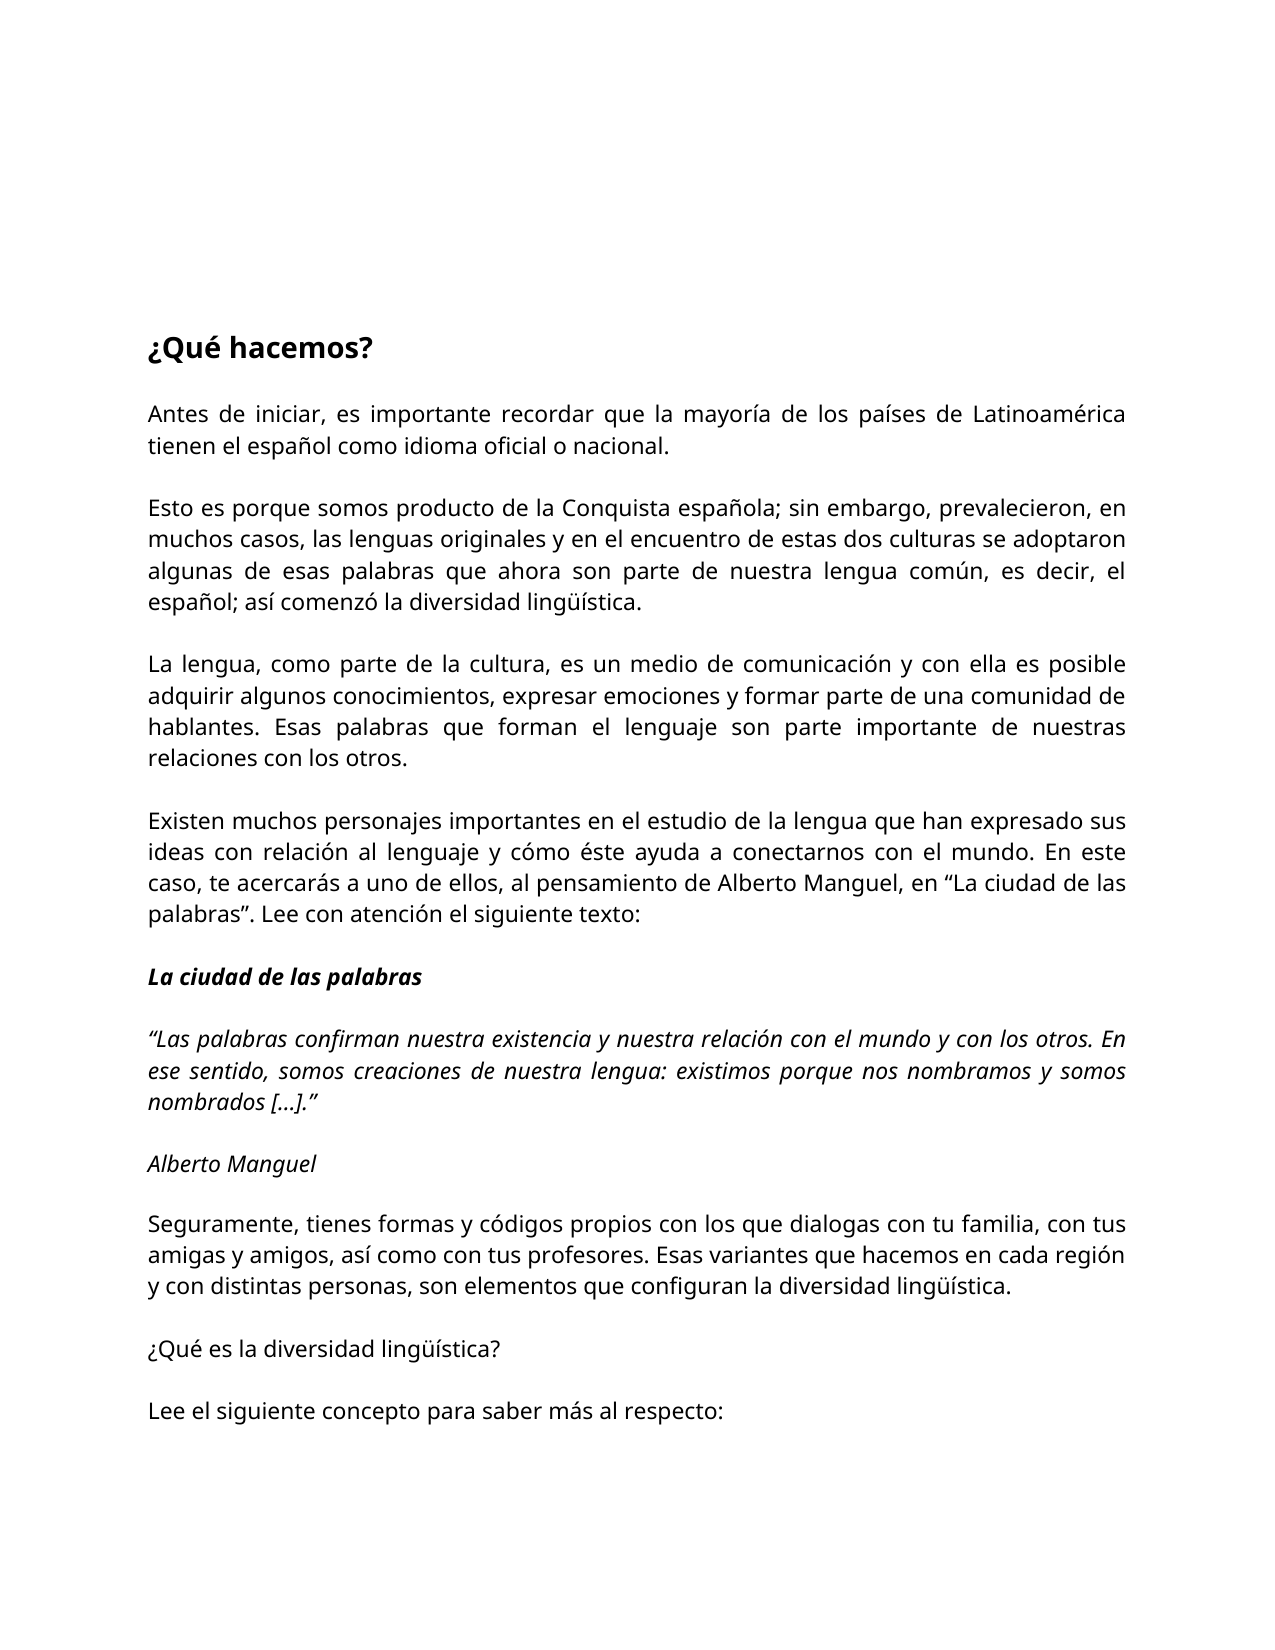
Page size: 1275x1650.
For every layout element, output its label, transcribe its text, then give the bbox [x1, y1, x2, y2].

text Seguramente, tienes formas y códigos propios con los que dialogas con tu familia, con tus amigas y amigos, así como con tus profesores. Esas variantes que hacemos en cada región y con distintas personas, son elementos que configuran la diversidad lingüística. [148, 1208, 1127, 1301]
text La lengua, como parte de la cultura, es un medio de comunicación y con ella es posible adquirir algunos conocimientos, expresar emociones y formar parte de una comunidad de hablantes. Esas palabras que forman el lenguaje son parte importante de nuestras relaciones con los otros. [148, 648, 1127, 773]
list La ciudad de las palabras [148, 961, 1127, 992]
list ¿Qué es la diversidad lingüística? [148, 1333, 1127, 1364]
text Existen muchos personajes importantes en el estudio de la lengua que han expresado sus ideas con relación al lenguaje y cómo éste ayuda a conectarnos con el mundo. En este caso, te acercarás a uno de ellos, al pensamiento de Alberto Manguel, en “La ciudad de las palabras”. Lee con atención el siguiente texto: [148, 805, 1127, 930]
list “Las palabras confirman nuestra existencia y nuestra relación con el mundo y con los otros. En ese sentido, somos creaciones de nuestra lengua: existimos porque nos nombramos y somos nombrados […].” [148, 1023, 1127, 1117]
text Antes de iniciar, es importante recordar que la mayoría de los países de Latinoamérica tienen el español como idioma oficial o nacional. [148, 398, 1127, 461]
text Lee el siguiente concepto para saber más al respecto: [148, 1395, 1127, 1426]
text ¿Qué hacemos? [148, 327, 1127, 367]
list Alberto Manguel [148, 1148, 1127, 1180]
text Esto es porque somos producto de la Conquista española; sin embargo, prevalecieron, en muchos casos, las lenguas originales y en el encuentro de estas dos culturas se adoptaron algunas de esas palabras que ahora son parte de nuestra lengua común, es decir, el español; así comenzó la diversidad lingüística. [148, 492, 1127, 617]
